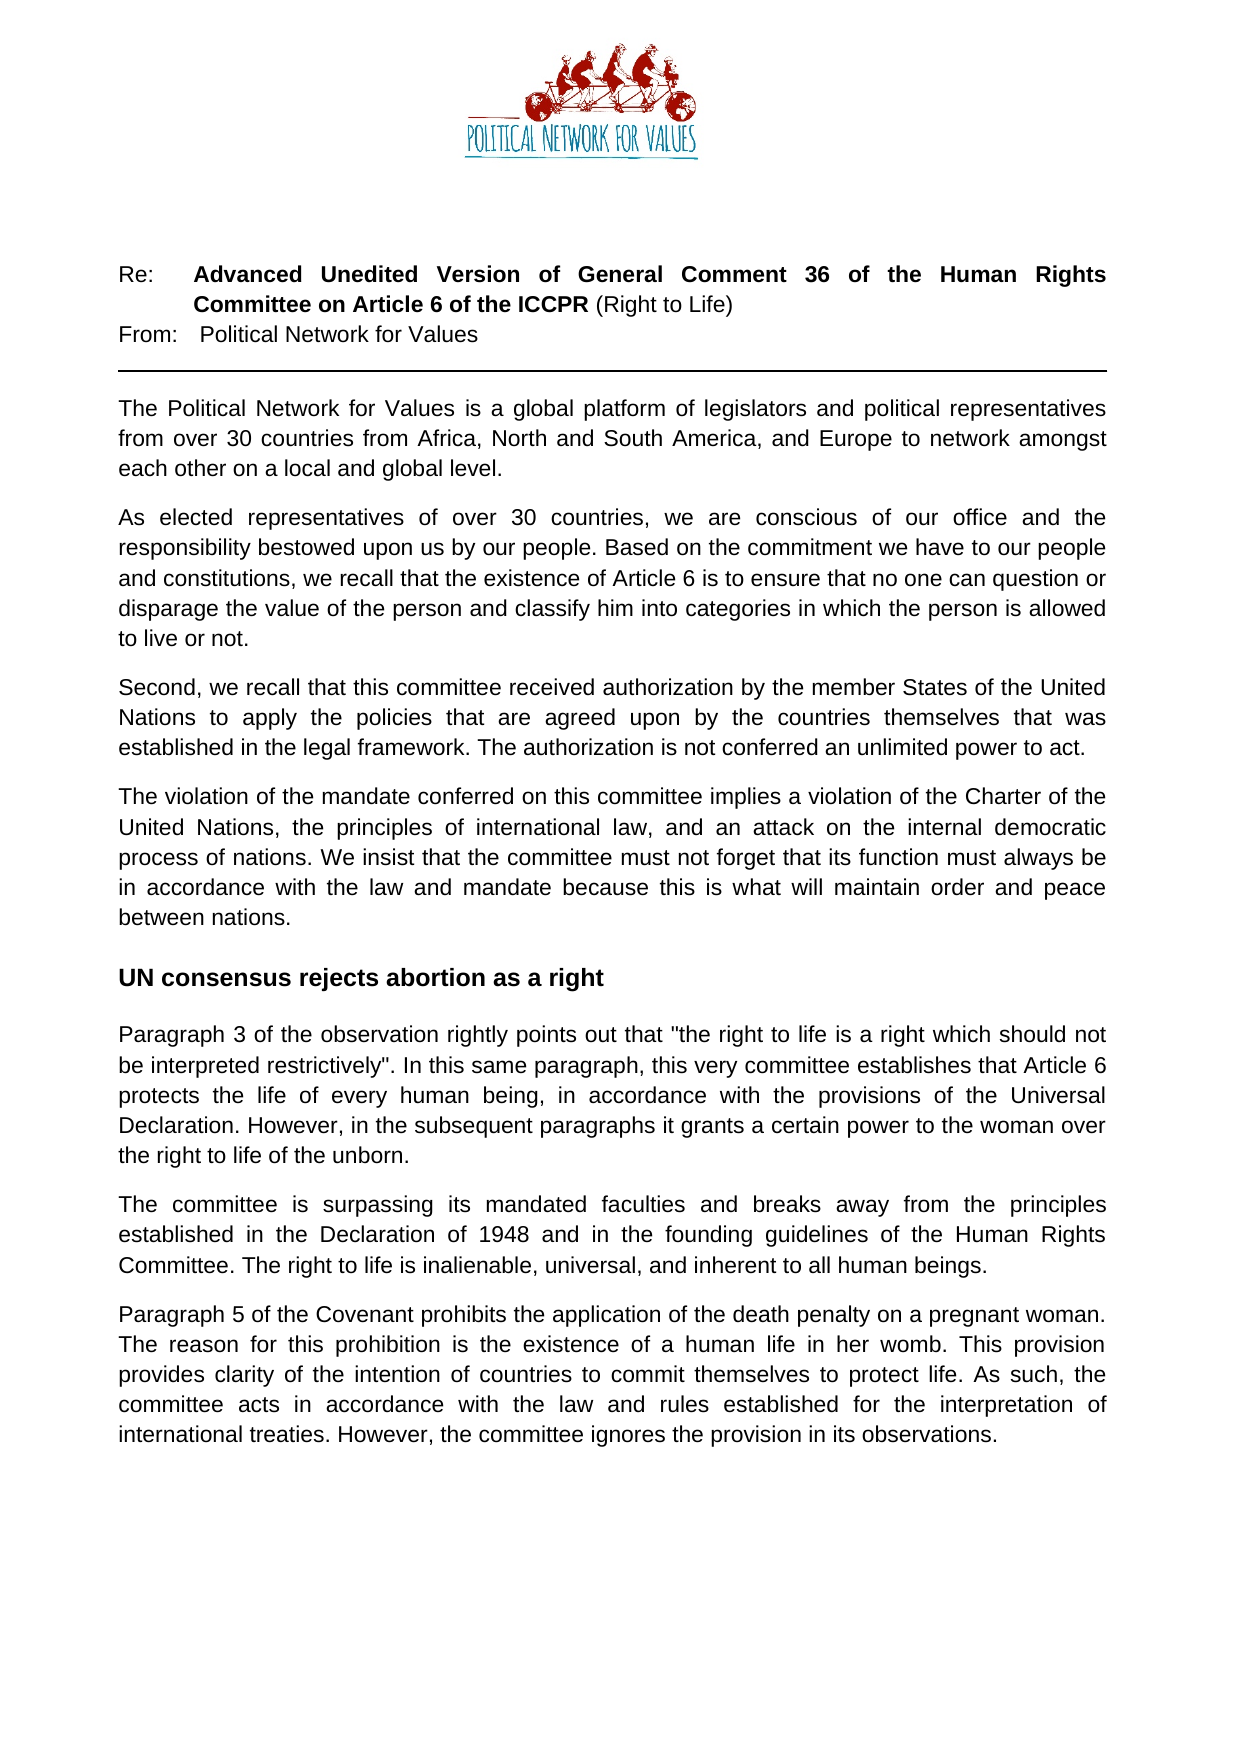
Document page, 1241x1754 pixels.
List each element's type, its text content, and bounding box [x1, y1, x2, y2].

text Re: Advanced Unedited Version of General Comment 36 of the Human Rights Committee on Article 6 of the ICCPR (Right to Life) [118, 261, 1107, 317]
list The violation of the mandate conferred on this committee implies a violation of the Charter of the United Nations, the principles of international law, and an attack on the internal democratic process of nations. We insist that the committee must not forget that its function must always be in accordance with the law and mandate because this is what will maintain order and peace between nations. [118, 783, 1107, 930]
list As elected representatives of over 30 countries, we are conscious of our office and the responsibility bestowed upon us by our people. Based on the commitment we have to our people and constitutions, we recall that the existence of Article 6 is to ensure that no one can question or disparage the value of the person and classify him into categories in which the person is allowed to live or not. [118, 504, 1107, 651]
list Paragraph 5 of the Covenant prohibits the application of the death penalty on a pregnant woman. The reason for this prohibition is the existence of a human life in her womb. This provision provides clarity of the intention of countries to commit themselves to protect life. As such, the committee acts in accordance with the law and rules established for the interpretation of international treaties. However, the committee ignores the provision in its observations. [118, 1301, 1107, 1448]
list The committee is surpassing its mandated faculties and breaks away from the principles established in the Declaration of 1948 and in the founding guidelines of the Human Rights Committee. The right to life is inalienable, universal, and inherent to all human beings. [118, 1191, 1107, 1278]
list The Political Network for Values is a global platform of legislators and political representatives from over 30 countries from Africa, North and South America, and Europe to network amongst each other on a local and global level. [118, 395, 1107, 481]
text From: Political Network for Values [118, 321, 1107, 370]
text UN consensus rejects abortion as a right [118, 963, 1107, 992]
picture [454, 27, 707, 168]
list Second, we recall that this committee received authorization by the member States of the United Nations to apply the policies that are agreed upon by the countries themselves that was established in the legal framework. The authorization is not conferred an unlimited power to act. [118, 674, 1107, 761]
list Paragraph 3 of the observation rightly points out that "the right to life is a right which should not be interpreted restrictively". In this same paragraph, this very committee establishes that Article 6 protects the life of every human being, in accordance with the provisions of the Universal Declaration. However, in the subsequent paragraphs it grants a certain power to the woman over the right to life of the unborn. [118, 1021, 1107, 1168]
